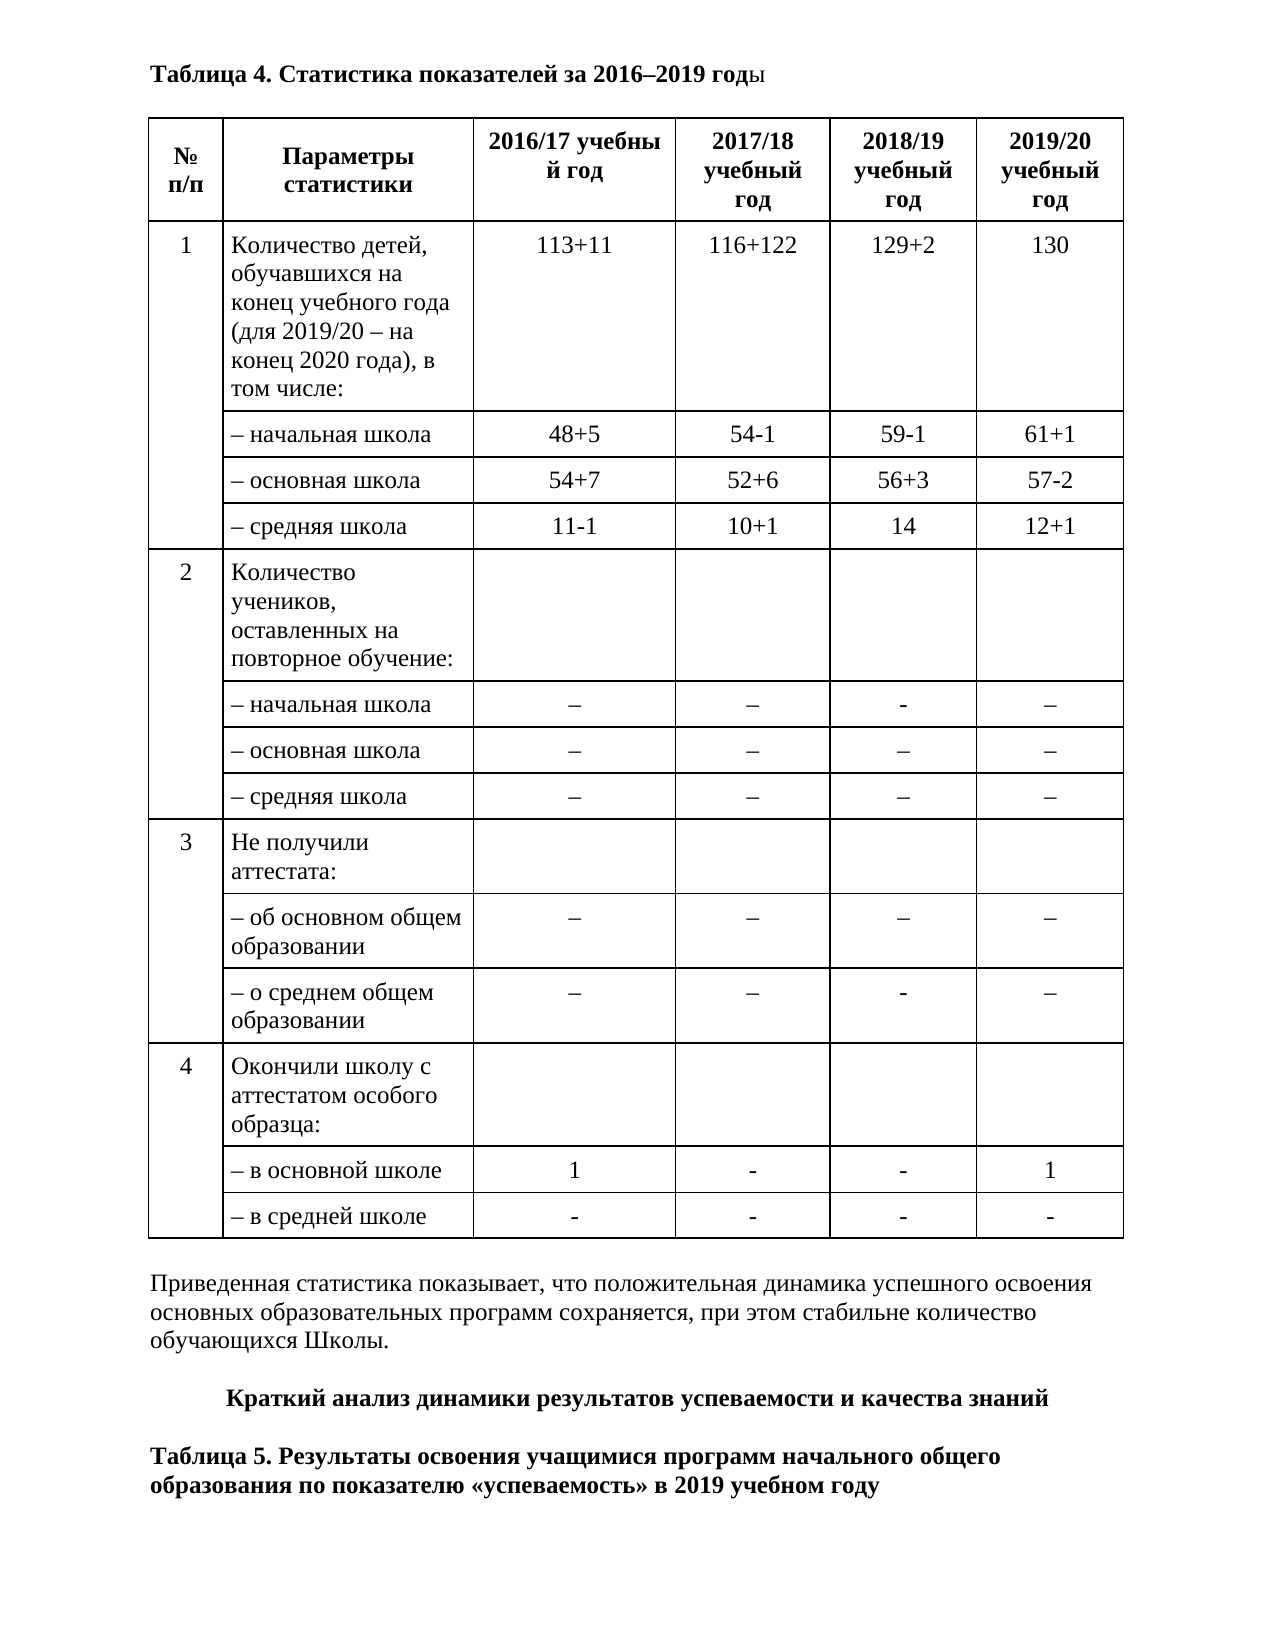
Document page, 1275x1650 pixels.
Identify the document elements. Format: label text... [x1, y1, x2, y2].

table_cell 1 [474, 1147, 675, 1191]
table_cell – [474, 682, 675, 726]
table_cell 1 [149, 222, 222, 548]
table_cell – [977, 969, 1123, 1042]
table_cell – основная школа [224, 728, 473, 772]
table_cell [676, 550, 829, 680]
table_cell 116+122 [676, 222, 829, 410]
table_cell – начальная школа [224, 682, 473, 726]
table_cell – средняя школа [224, 774, 473, 818]
table_cell – [831, 728, 976, 772]
table_cell [474, 1044, 675, 1145]
table_cell – [831, 894, 976, 967]
table_cell – [676, 682, 829, 726]
table_cell Окончили школу с аттестатом особого образца: [224, 1044, 473, 1145]
table_cell – основная школа [224, 458, 473, 502]
table_cell 14 [831, 504, 976, 548]
table_header 2016/17 учебный год [474, 119, 675, 220]
table_cell – [977, 728, 1123, 772]
table_cell 4 [149, 1044, 222, 1237]
table_cell – [474, 774, 675, 818]
table_cell 54+7 [474, 458, 675, 502]
table_cell [977, 1044, 1123, 1145]
table_cell [977, 550, 1123, 680]
table_cell – в средней школе [224, 1193, 473, 1237]
table_cell - [474, 1193, 675, 1237]
table_header 2017/18 учебный год [676, 119, 829, 220]
table_cell – [676, 774, 829, 818]
table_cell – [676, 969, 829, 1042]
table_header 2019/20 учебный год [977, 119, 1123, 220]
table_cell – [831, 774, 976, 818]
table_cell [474, 820, 675, 893]
table_cell – средняя школа [224, 504, 473, 548]
table_cell 129+2 [831, 222, 976, 410]
table_cell 56+3 [831, 458, 976, 502]
table_cell – [676, 894, 829, 967]
table_cell Не получили аттестата: [224, 820, 473, 893]
table_cell – [977, 894, 1123, 967]
table_cell [676, 1044, 829, 1145]
table_cell – начальная школа [224, 412, 473, 456]
table_cell 59-1 [831, 412, 976, 456]
table_cell 1 [977, 1147, 1123, 1191]
text Краткий анализ динамики результатов успеваемости и качества знаний [150, 1383, 1125, 1412]
table_header Параметры статистики [224, 119, 473, 220]
table_cell Количество учеников, оставленных на повторное обучение: [224, 550, 473, 680]
table_cell 11-1 [474, 504, 675, 548]
table_cell - [831, 682, 976, 726]
table_cell 54-1 [676, 412, 829, 456]
table_cell - [831, 969, 976, 1042]
table_cell – [977, 774, 1123, 818]
table_cell - [977, 1193, 1123, 1237]
table_header № п/п [149, 119, 222, 220]
table_cell – [977, 682, 1123, 726]
table_cell 61+1 [977, 412, 1123, 456]
text Таблица 4. Статистика показателей за 2016–2019 годы [150, 59, 1125, 88]
table_cell 12+1 [977, 504, 1123, 548]
table_cell 48+5 [474, 412, 675, 456]
text Приведенная статистика показывает, что положительная динамика успешного освоения основных образовательных программ сохраняется, при этом стабильне количество обучающихся Школы. [150, 1268, 1125, 1354]
table_cell - [676, 1193, 829, 1237]
table_cell [977, 820, 1123, 893]
table_cell [831, 820, 976, 893]
table_cell [474, 550, 675, 680]
table_cell – [676, 728, 829, 772]
table_cell – в основной школе [224, 1147, 473, 1191]
table_cell – [474, 728, 675, 772]
text Таблица 5. Результаты освоения учащимися программ начального общего образования по показателю «успеваемость» в 2019 учебном году [150, 1441, 1125, 1499]
table_cell 10+1 [676, 504, 829, 548]
table_cell Количество детей, обучавшихся на конец учебного года (для 2019/20 – на конец 2020 года), в том числе: [224, 222, 473, 410]
table_cell 113+11 [474, 222, 675, 410]
table_cell [831, 550, 976, 680]
table_cell 2 [149, 550, 222, 818]
table_cell - [831, 1147, 976, 1191]
table_cell [676, 820, 829, 893]
table_cell – [474, 969, 675, 1042]
table_cell – [474, 894, 675, 967]
table_cell 130 [977, 222, 1123, 410]
table_cell - [676, 1147, 829, 1191]
table_cell [831, 1044, 976, 1145]
table_cell 3 [149, 820, 222, 1042]
table_cell – об основном общем образовании [224, 894, 473, 967]
table_cell 57-2 [977, 458, 1123, 502]
table_cell 52+6 [676, 458, 829, 502]
table_cell - [831, 1193, 976, 1237]
table_cell – о среднем общем образовании [224, 969, 473, 1042]
table_header 2018/19 учебный год [831, 119, 976, 220]
